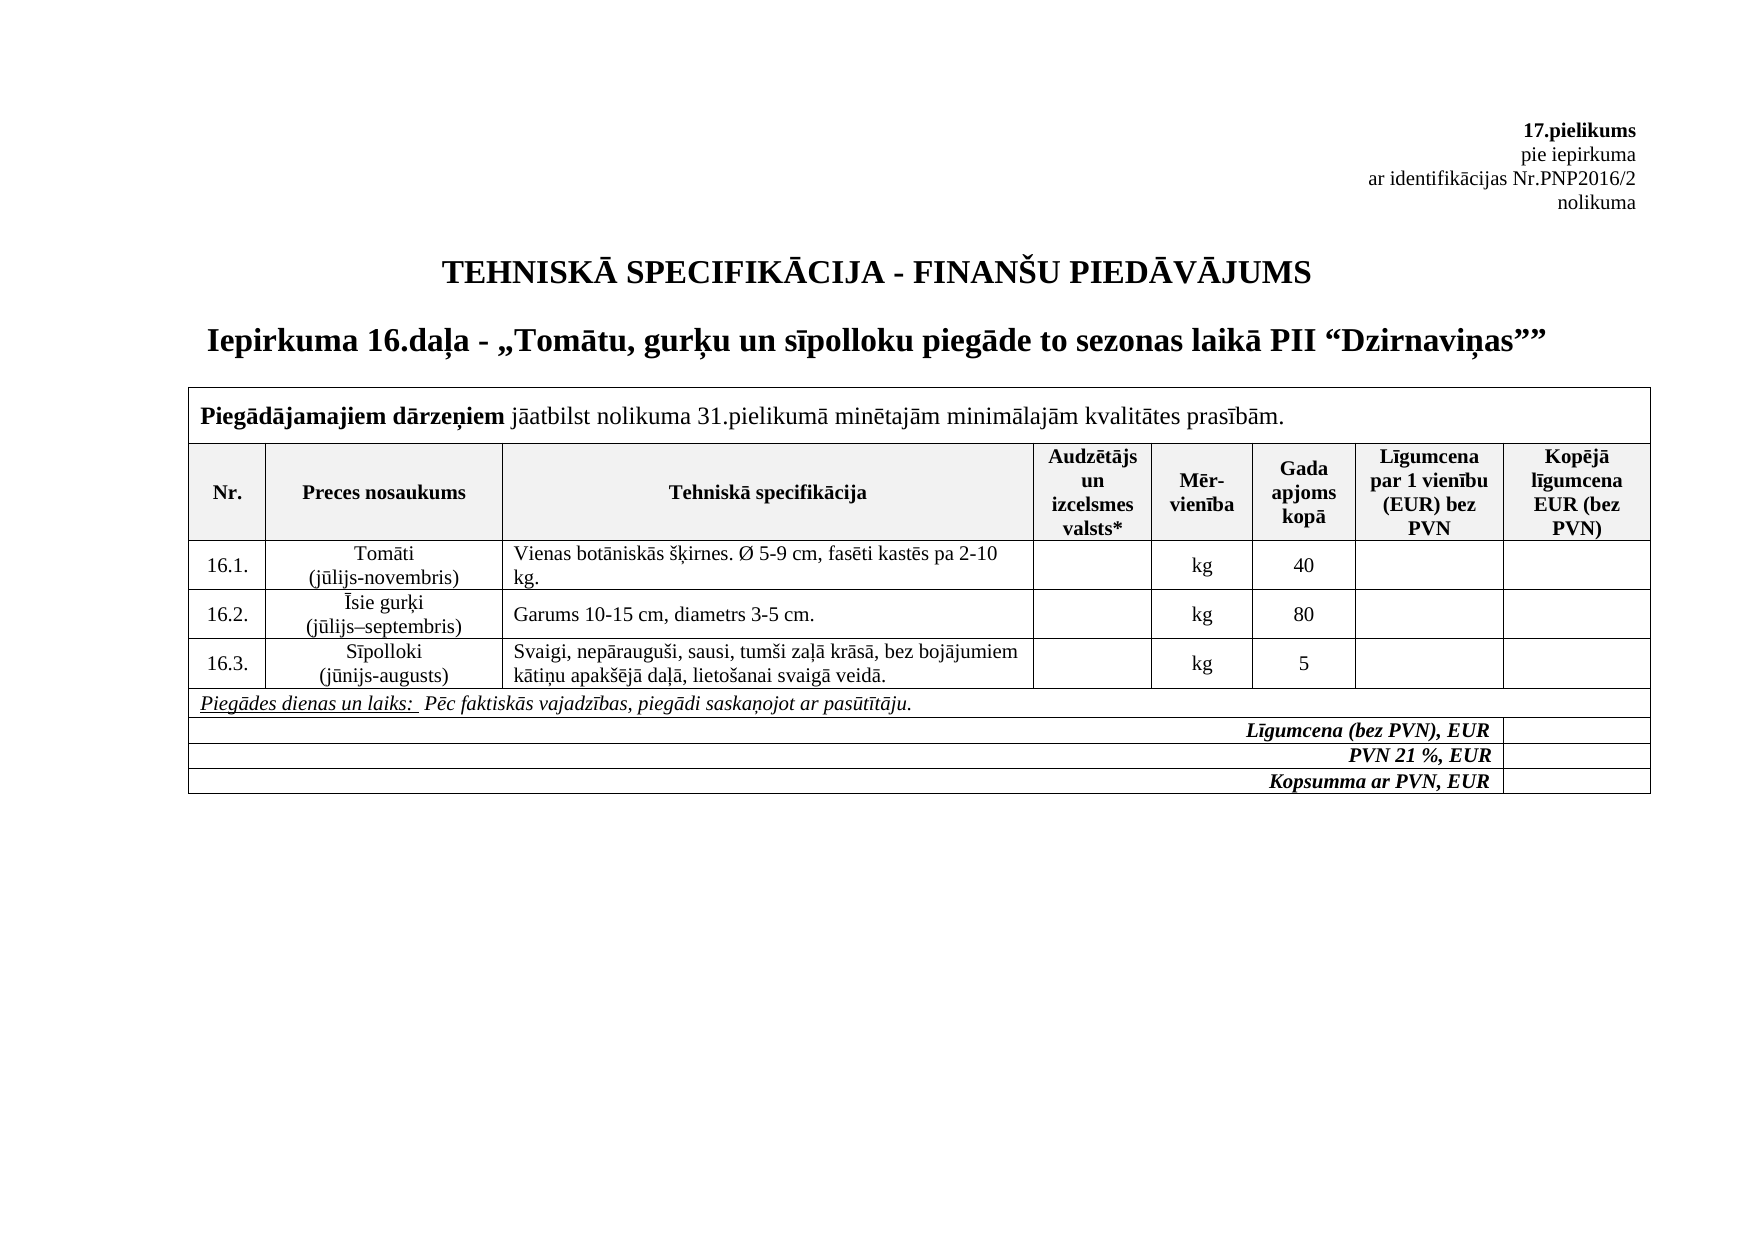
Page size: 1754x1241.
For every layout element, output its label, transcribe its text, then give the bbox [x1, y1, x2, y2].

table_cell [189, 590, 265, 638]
text pie iepirkuma [118, 142, 1636, 166]
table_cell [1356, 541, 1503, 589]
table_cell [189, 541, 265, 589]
text Iepirkuma 16.daļa - „Tomātu, gurķu un sīpolloku piegāde to sezonas laikā PII “Dzirnaviņas”” [118, 320, 1636, 358]
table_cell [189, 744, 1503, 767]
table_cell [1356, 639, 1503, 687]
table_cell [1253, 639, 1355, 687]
text nolikuma [118, 190, 1636, 214]
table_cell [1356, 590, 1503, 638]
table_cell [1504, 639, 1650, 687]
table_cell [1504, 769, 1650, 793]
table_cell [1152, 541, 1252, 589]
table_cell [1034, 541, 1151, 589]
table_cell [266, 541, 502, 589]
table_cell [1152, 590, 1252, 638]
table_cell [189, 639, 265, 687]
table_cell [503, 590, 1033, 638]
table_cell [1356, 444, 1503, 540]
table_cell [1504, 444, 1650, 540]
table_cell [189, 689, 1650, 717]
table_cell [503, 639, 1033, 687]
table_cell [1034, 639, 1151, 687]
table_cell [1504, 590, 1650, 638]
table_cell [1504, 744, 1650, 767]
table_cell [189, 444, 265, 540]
text TEHNISKĀ SPECIFIKĀCIJA - FINANŠU PIEDĀVĀJUMS [118, 253, 1636, 291]
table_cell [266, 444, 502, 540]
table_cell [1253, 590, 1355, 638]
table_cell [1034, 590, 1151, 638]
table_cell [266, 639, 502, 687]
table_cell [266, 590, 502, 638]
text ar identifikācijas Nr.PNP2016/2 [118, 166, 1636, 190]
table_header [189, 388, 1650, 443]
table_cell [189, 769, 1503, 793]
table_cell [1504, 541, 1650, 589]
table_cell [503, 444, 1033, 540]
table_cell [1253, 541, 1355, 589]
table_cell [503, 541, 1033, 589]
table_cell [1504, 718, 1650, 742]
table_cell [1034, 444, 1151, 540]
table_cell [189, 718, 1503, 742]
text 17.pielikums [118, 118, 1636, 142]
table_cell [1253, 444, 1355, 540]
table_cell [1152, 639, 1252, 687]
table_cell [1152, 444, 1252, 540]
